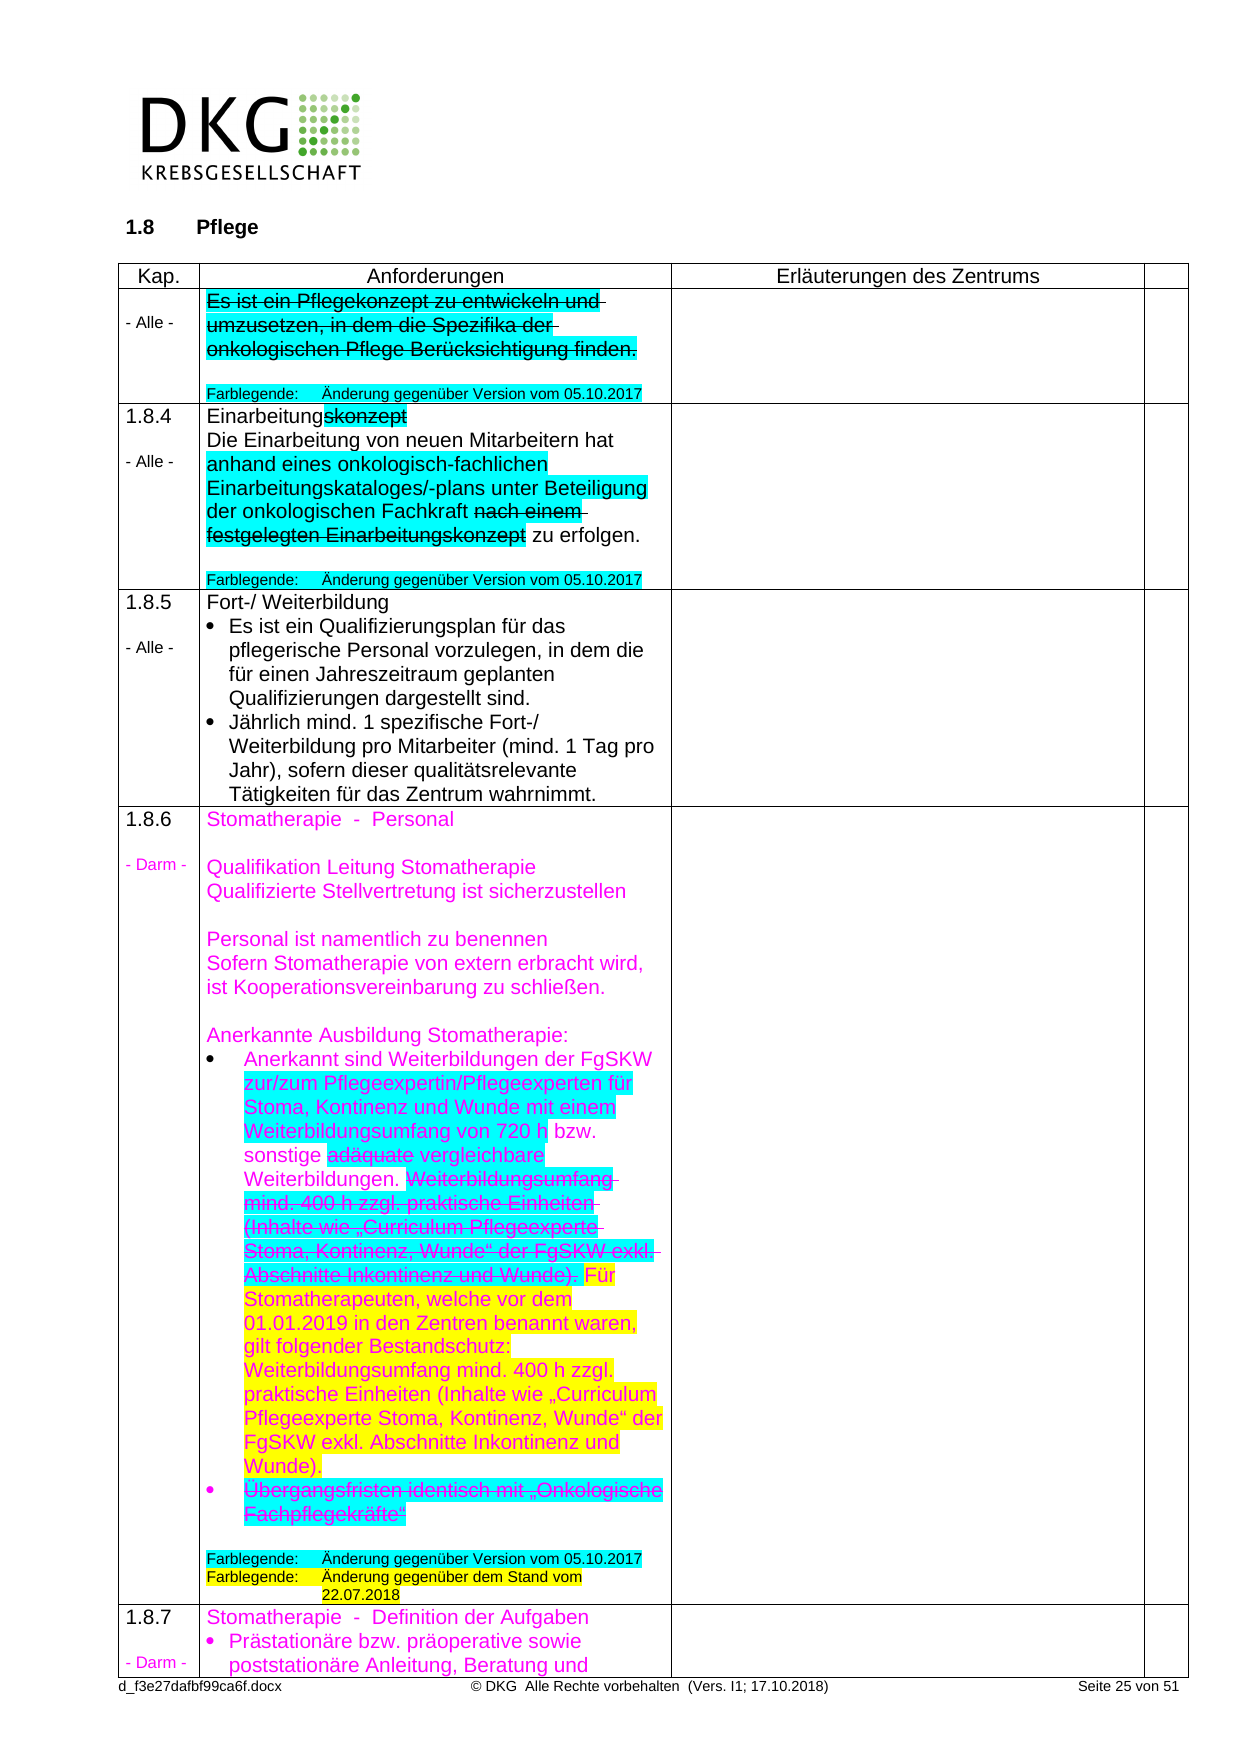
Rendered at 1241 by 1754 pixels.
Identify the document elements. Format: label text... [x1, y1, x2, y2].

table_cell [1145, 289, 1188, 402]
table_cell [672, 807, 1144, 1604]
table_cell 1.8.6 - Darm - [119, 807, 199, 1604]
table_cell 1.8.3 - Alle - [119, 289, 199, 402]
table_cell [672, 404, 1144, 589]
table_cell Erläuterungen des Zentrums [672, 264, 1144, 287]
table_cell Fort-/ Weiterbildung Es ist ein Qualifizierungsplan für das pflegerische Personal vorzulegen, in dem die für einen Jahreszeitraum geplanten Qualifizierungen dargestellt sind. Jährlich mind. 1 spezifische Fort-/ Weiterbildung pro Mitarbeiter (mind. 1 Tag pro Jahr), sofern dieser qualitätsrelevante Tätigkeiten für das Zentrum wahrnimmt. [200, 590, 671, 806]
picture [129, 88, 372, 191]
table_cell [1145, 404, 1188, 589]
table_cell 1.8.5 - Alle - [119, 590, 199, 806]
table_cell 1.8.4 - Alle - [119, 404, 199, 589]
table_cell [672, 289, 1144, 402]
table_header 1.8 Pflege [118, 215, 1188, 262]
table_cell Einarbeitungskonzept Die Einarbeitung von neuen Mitarbeitern hat anhand eines onkologisch-fachlichen Einarbeitungskataloges/-plans unter Beteiligung der onkologischen Fachkraft nach einem festgelegten Einarbeitungskonzept zu erfolgen. Farblegende: Änderung gegenüber Version vom 05.10.2017 [200, 404, 671, 589]
table_cell [672, 1605, 1144, 1677]
table_cell Kap. [119, 264, 199, 287]
table_cell [672, 590, 1144, 806]
table_cell Stomatherapie - Personal Qualifikation Leitung Stomatherapie Qualifizierte Stellvertretung ist sicherzustellen Personal ist namentlich zu benennen Sofern Stomatherapie von extern erbracht wird, ist Kooperationsvereinbarung zu schließen. Anerkannte Ausbildung Stomatherapie: Anerkannt sind Weiterbildungen der FgSKW zur/zum Pflegeexpertin/Pflegeexperten für Stoma, Kontinenz und Wunde mit einem Weiterbildungsumfang von 720 h bzw. sonstige adäquate vergleichbare Weiterbildungen. Weiterbildungsumfang mind. 400 h zzgl. praktische Einheiten (Inhalte wie „Curriculum Pflegeexperte Stoma, Kontinenz, Wunde“ der FgSKW exkl. Abschnitte Inkontinenz und Wunde). Für Stomatherapeuten, welche vor dem 01.01.2019 in den Zentren benannt waren, gilt folgender Bestandschutz: Weiterbildungsumfang mind. 400 h zzgl. praktische Einheiten (Inhalte wie „Curriculum Pflegeexperte Stoma, Kontinenz, Wunde“ der FgSKW exkl. Abschnitte Inkontinenz und Wunde). Übergangsfristen identisch mit „Onkologische Fachpflegekräfte“ Farblegende: Änderung gegenüber Version vom 05.10.2017 Farblegende: Änderung gegenüber dem Stand vom 22.07.2018 [200, 807, 671, 1604]
table_cell [1145, 807, 1188, 1604]
table_cell Anforderungen [200, 264, 671, 287]
table_cell 1.8.7 - Darm - [119, 1605, 199, 1677]
table_cell [1145, 264, 1188, 287]
table_cell [1145, 1605, 1188, 1677]
table_cell [1145, 590, 1188, 806]
